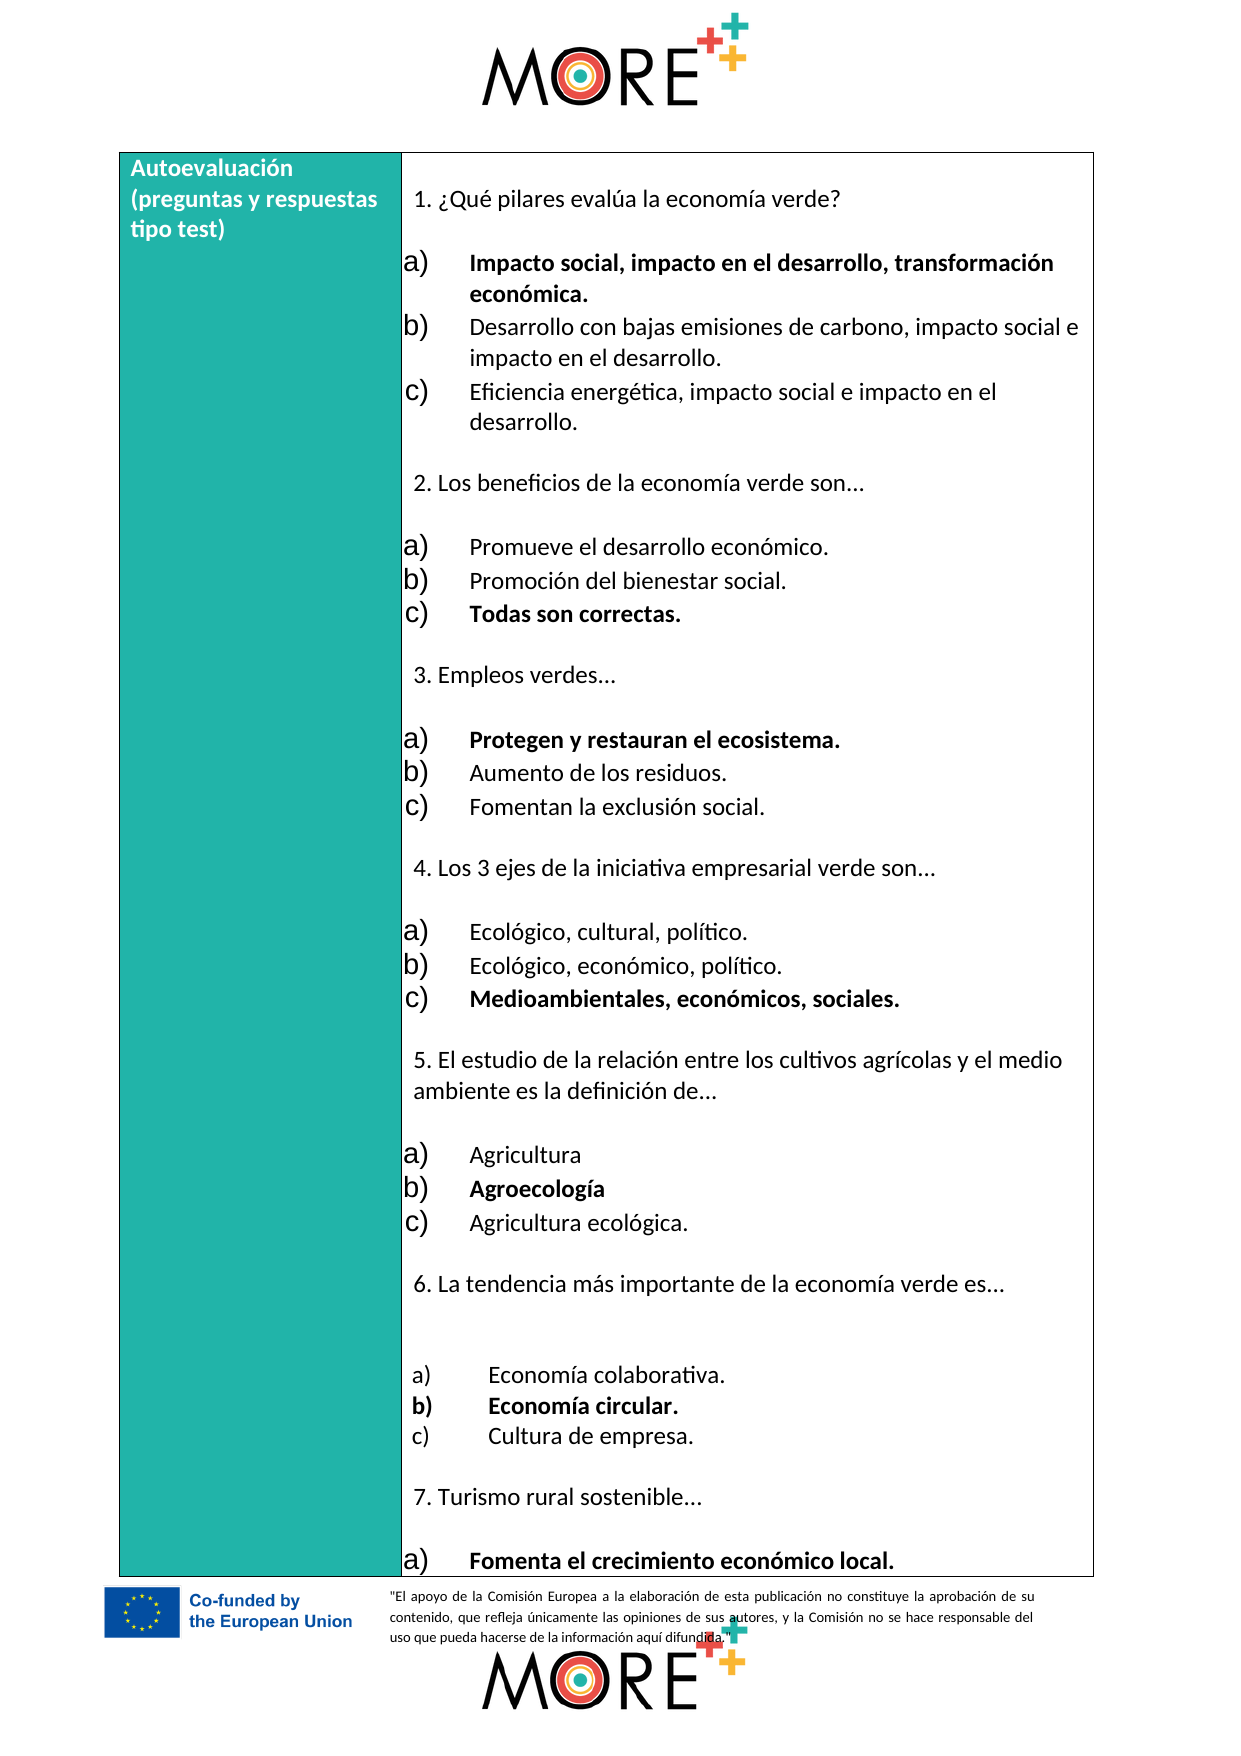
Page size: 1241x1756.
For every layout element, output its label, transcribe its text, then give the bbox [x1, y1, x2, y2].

picture [101, 1584, 371, 1641]
table_cell Autoevaluación (preguntas y respuestas tipo test) [120, 153, 401, 1576]
picture [461, 0, 770, 152]
picture [461, 1604, 769, 1756]
